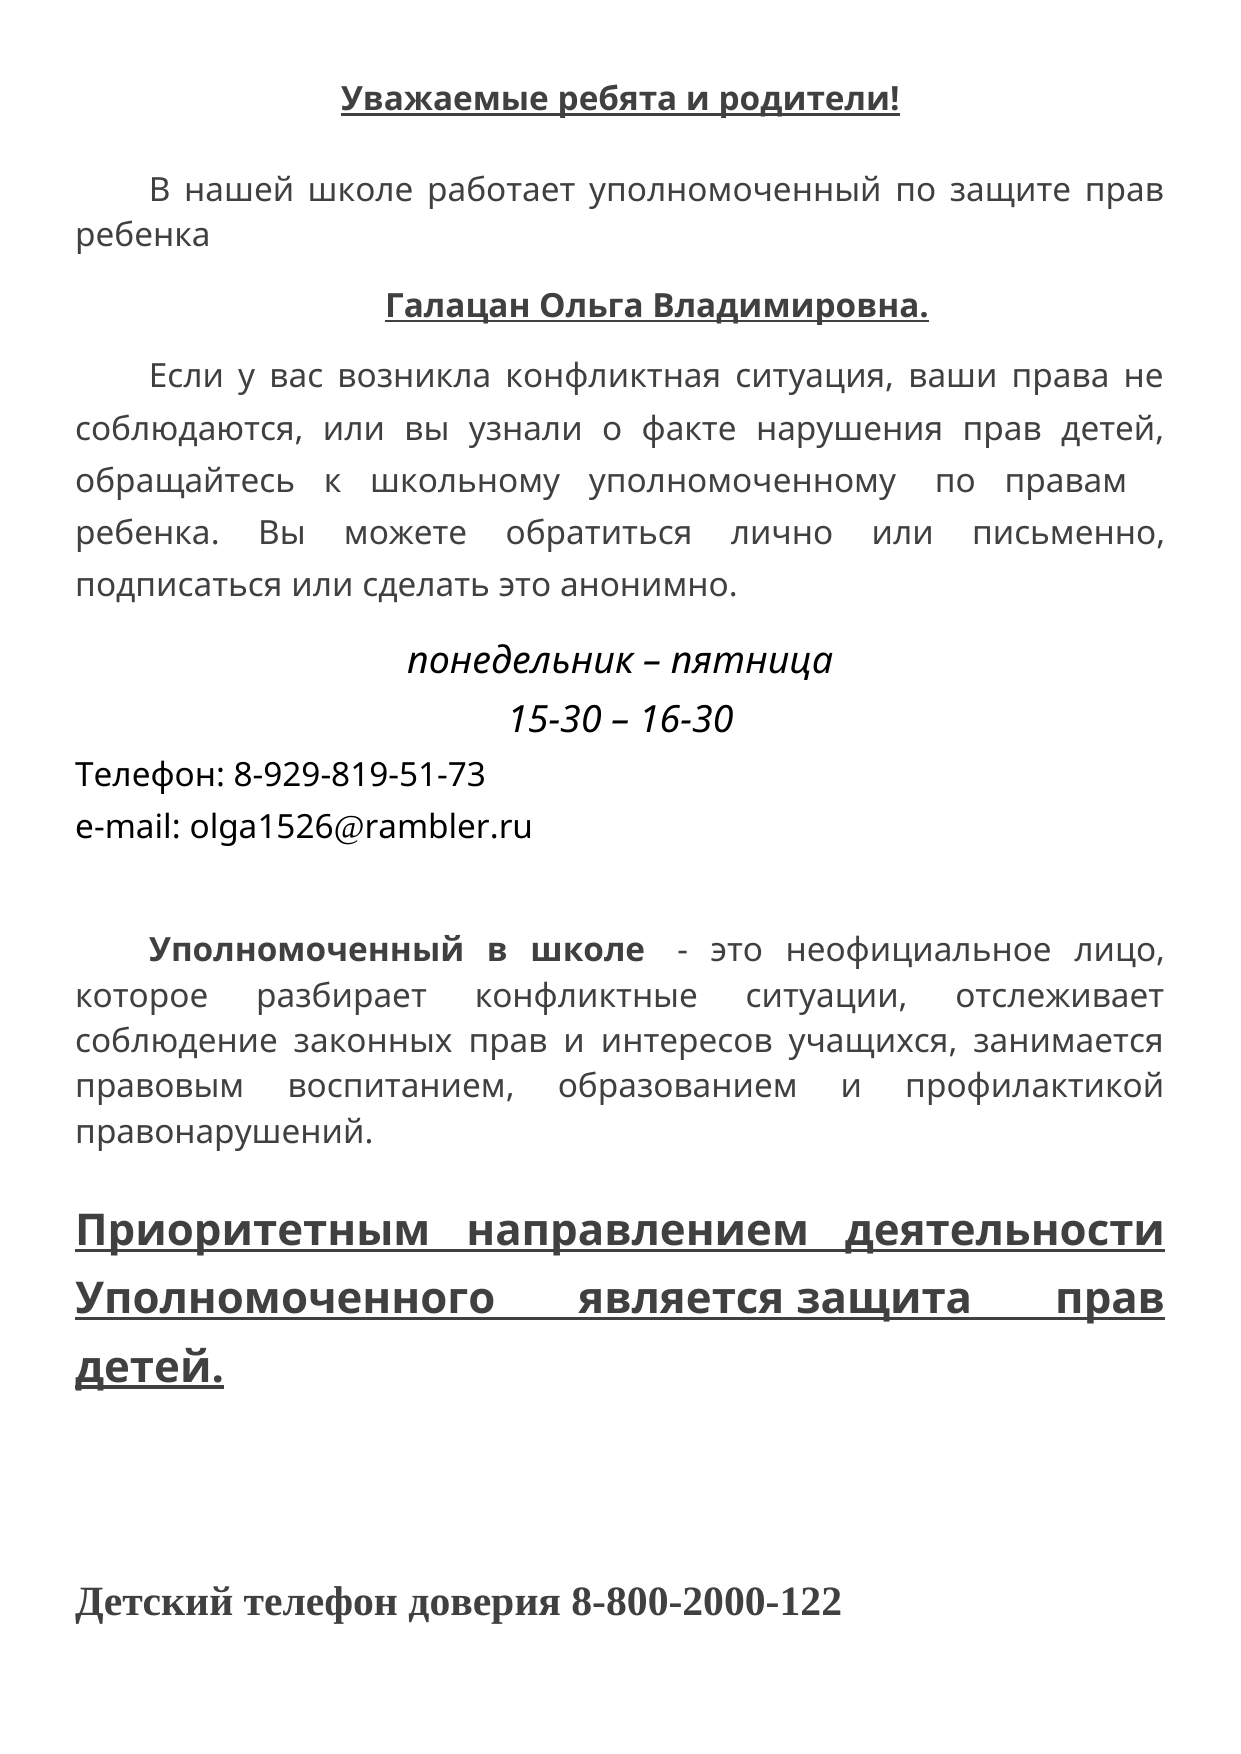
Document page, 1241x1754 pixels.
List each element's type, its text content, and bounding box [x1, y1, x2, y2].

text Телефон: 8-929-819-51-73 [75, 751, 1165, 797]
text понедельник – пятница [75, 634, 1165, 685]
text 15-30 – 16-30 [75, 692, 1165, 743]
text Приоритетным направлением деятельности Уполномоченного является защита прав детей. [75, 1198, 1165, 1249]
text Если у вас возникла конфликтная ситуация, ваши права не соблюдаются, или вы узнали о факте нарушения прав детей, обращайтесь к школьному уполномоченному по правам ребенка. Вы можете обратиться лично или письменно, подписаться или сделать это анонимно. [75, 352, 1165, 606]
text Галацан Ольга Владимировна. [75, 282, 1165, 327]
text Детский телефон доверия 8-800-2000-122 [75, 1576, 1165, 1624]
text Уважаемые ребята и родители! [75, 75, 1165, 120]
text e-mail: olga1526@rambler.ru [75, 803, 1165, 849]
text В нашей школе работает уполномоченный по защите прав ребенка [75, 166, 1165, 257]
text Приоритетным направлением деятельности Уполномоченного является защита прав детей. [75, 1320, 1165, 1395]
text Уполномоченный в школе - это неофициальное лицо, которое разбирает конфликтные ситуации, отслеживает соблюдение законных прав и интересов учащихся, занимается правовым воспитанием, образованием и профилактикой правонарушений. [75, 926, 1165, 1153]
text Приоритетным направлением деятельности Уполномоченного является защита прав детей. [75, 1252, 1165, 1317]
